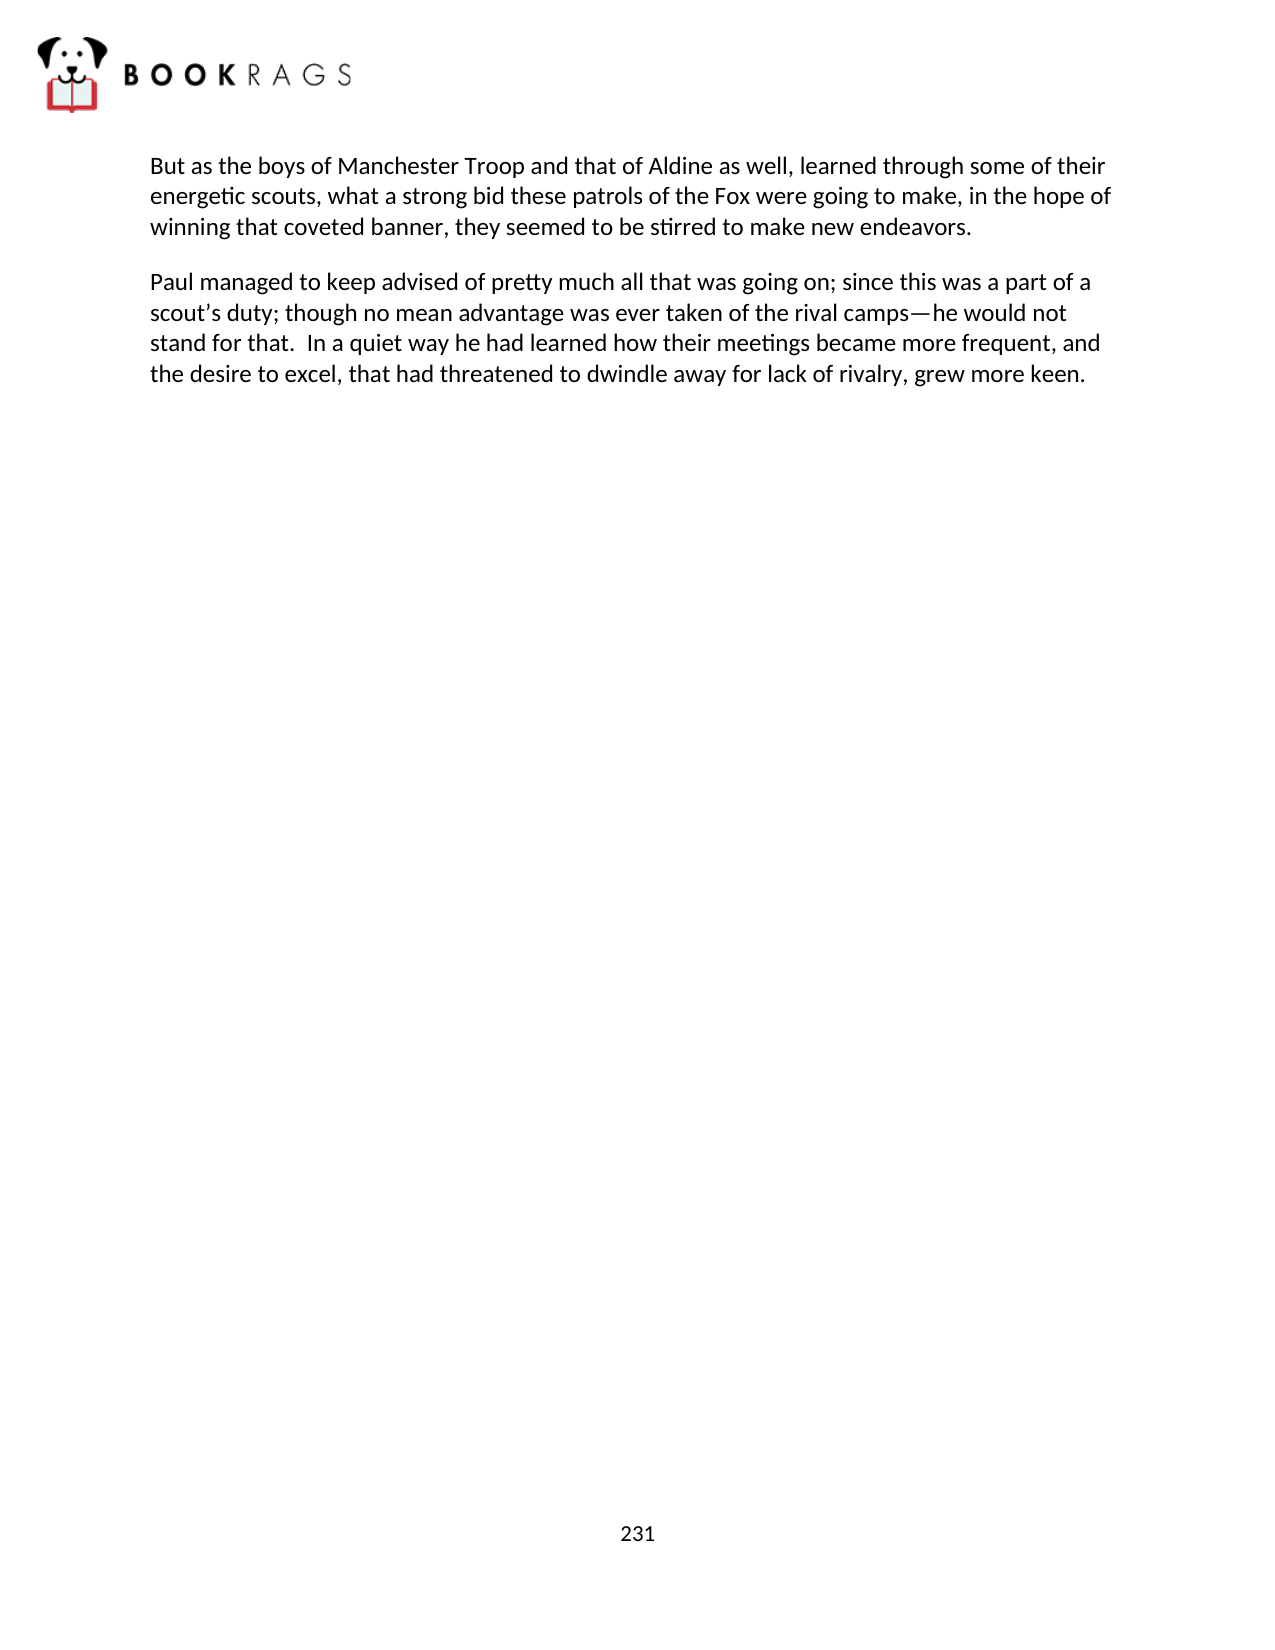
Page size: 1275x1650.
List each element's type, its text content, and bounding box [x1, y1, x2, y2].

text Paul managed to keep advised of pretty much all that was going on; since this was a part of a scout’s duty; though no mean advantage was ever taken of the rival camps—­he would not stand for that. In a quiet way he had learned how their meetings became more frequent, and the desire to excel, that had threatened to dwindle away for lack of rivalry, grew more keen. [150, 267, 1125, 389]
picture [37, 37, 351, 113]
text But as the boys of Manchester Troop and that of Aldine as well, learned through some of their energetic scouts, what a strong bid these patrols of the Fox were going to make, in the hope of winning that coveted banner, they seemed to be stirred to make new endeavors. [150, 150, 1125, 242]
